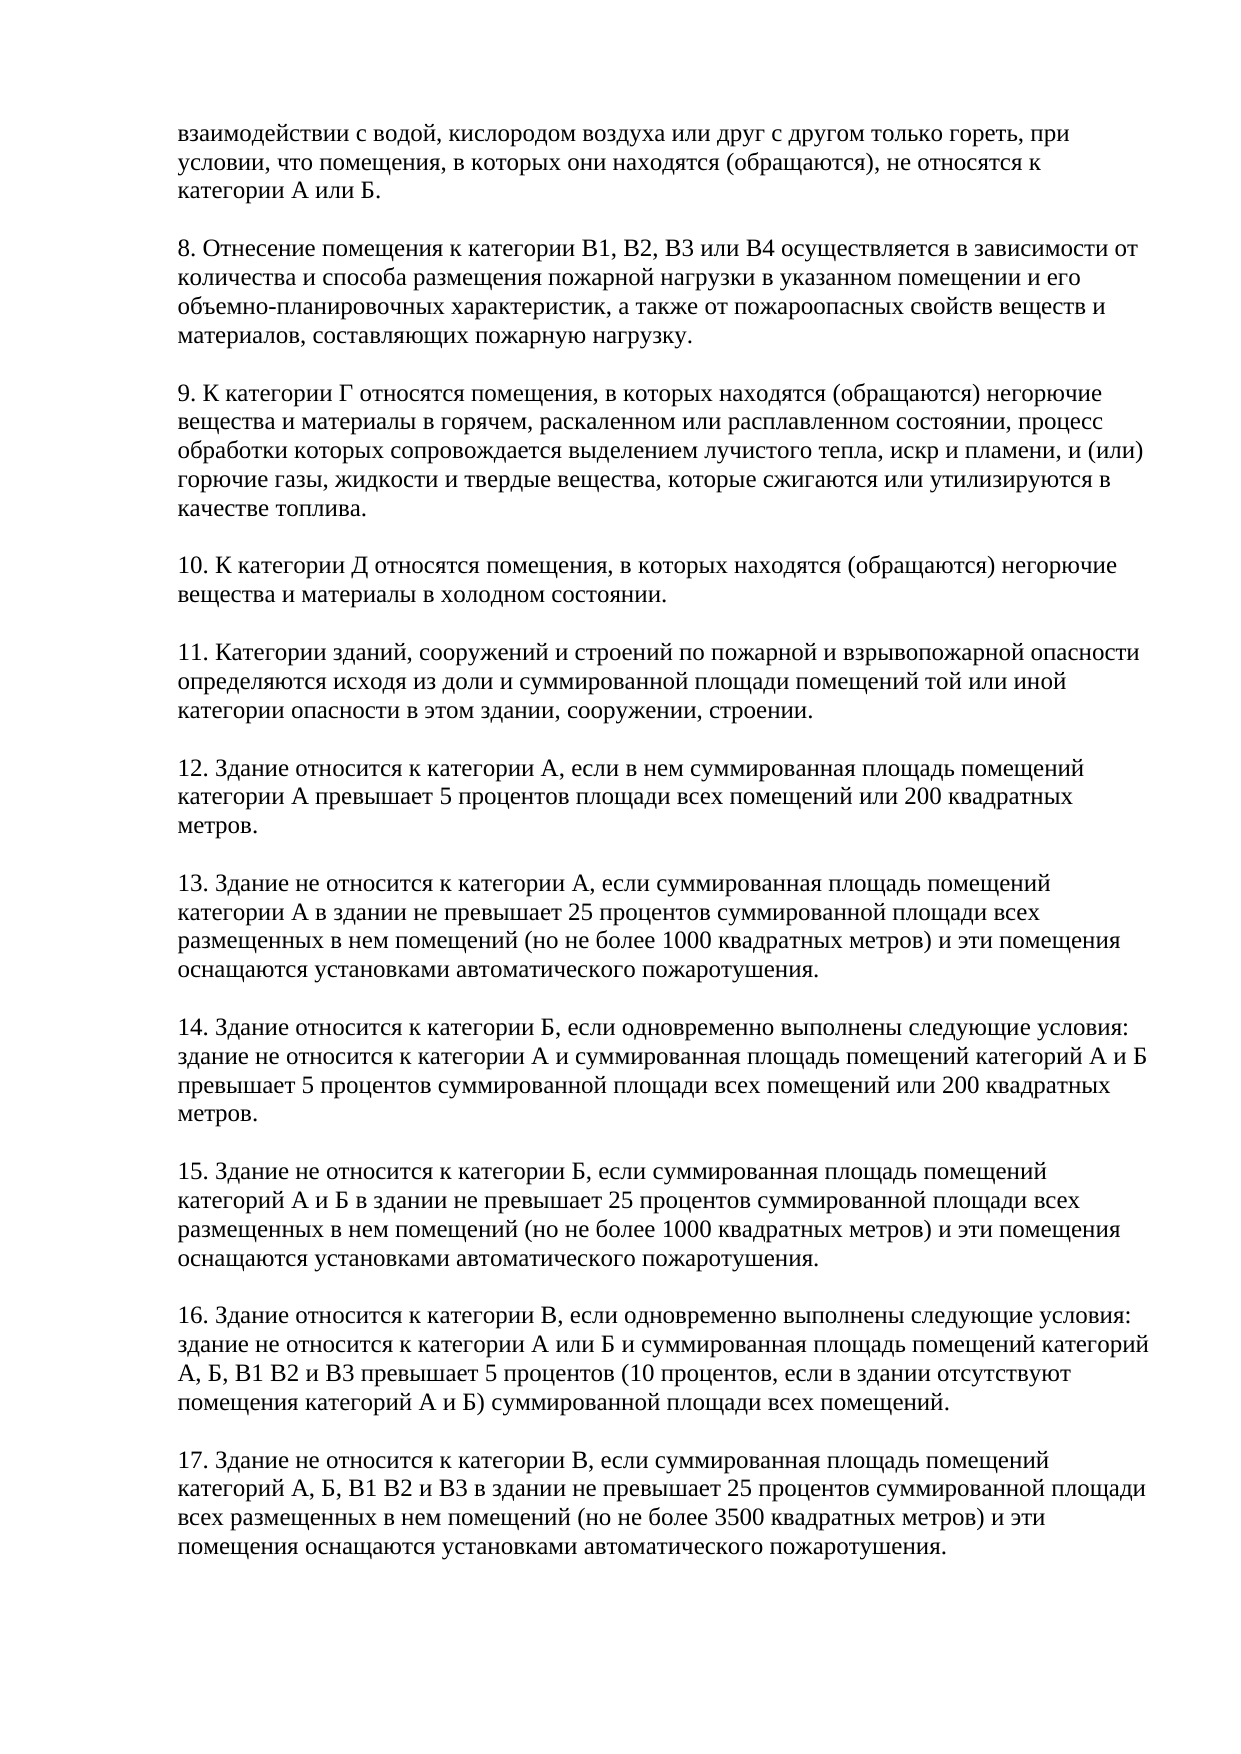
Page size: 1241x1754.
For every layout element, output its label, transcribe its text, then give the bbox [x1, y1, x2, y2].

text 15. Здание не относится к категории Б, если суммированная площадь помещений категорий А и Б в здании не превышает 25 процентов суммированной площади всех размещенных в нем помещений (но не более 1000 квадратных метров) и эти помещения оснащаются установками автоматического пожаротушения. [177, 1156, 1152, 1271]
text 11. Категории зданий, сооружений и строений по пожарной и взрывопожарной опасности определяются исходя из доли и суммированной площади помещений той или иной категории опасности в этом здании, сооружении, строении. [177, 637, 1152, 723]
text 9. К категории Г относятся помещения, в которых находятся (обращаются) негорючие вещества и материалы в горячем, раскаленном или расплавленном состоянии, процесс обработки которых сопровождается выделением лучистого тепла, искр и пламени, и (или) горючие газы, жидкости и твердые вещества, которые сжигаются или утилизируются в качестве топлива. [177, 378, 1152, 521]
text 14. Здание относится к категории Б, если одновременно выполнены следующие условия: здание не относится к категории А и суммированная площадь помещений категорий А и Б превышает 5 процентов суммированной площади всех помещений или 200 квадратных метров. [177, 1012, 1152, 1127]
text 8. Отнесение помещения к категории В1, В2, В3 или В4 осуществляется в зависимости от количества и способа размещения пожарной нагрузки в указанном помещении и его объемно-планировочных характеристик, а также от пожароопасных свойств веществ и материалов, составляющих пожарную нагрузку. [177, 233, 1152, 348]
text 17. Здание не относится к категории В, если суммированная площадь помещений категорий А, Б, B1 B2 и В3 в здании не превышает 25 процентов суммированной площади всех размещенных в нем помещений (но не более 3500 квадратных метров) и эти помещения оснащаются установками автоматического пожаротушения. [177, 1445, 1152, 1560]
text 10. К категории Д относятся помещения, в которых находятся (обращаются) негорючие вещества и материалы в холодном состоянии. [177, 551, 1152, 608]
text 16. Здание относится к категории В, если одновременно выполнены следующие условия: здание не относится к категории А или Б и суммированная площадь помещений категорий А, Б, B1 B2 и В3 превышает 5 процентов (10 процентов, если в здании отсутствуют помещения категорий А и Б) суммированной площади всех помещений. [177, 1301, 1152, 1416]
text 12. Здание относится к категории А, если в нем суммированная площадь помещений категории А превышает 5 процентов площади всех помещений или 200 квадратных метров. [177, 753, 1152, 839]
text 13. Здание не относится к категории А, если суммированная площадь помещений категории А в здании не превышает 25 процентов суммированной площади всех размещенных в нем помещений (но не более 1000 квадратных метров) и эти помещения оснащаются установками автоматического пожаротушения. [177, 868, 1152, 983]
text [177, 118, 1152, 204]
